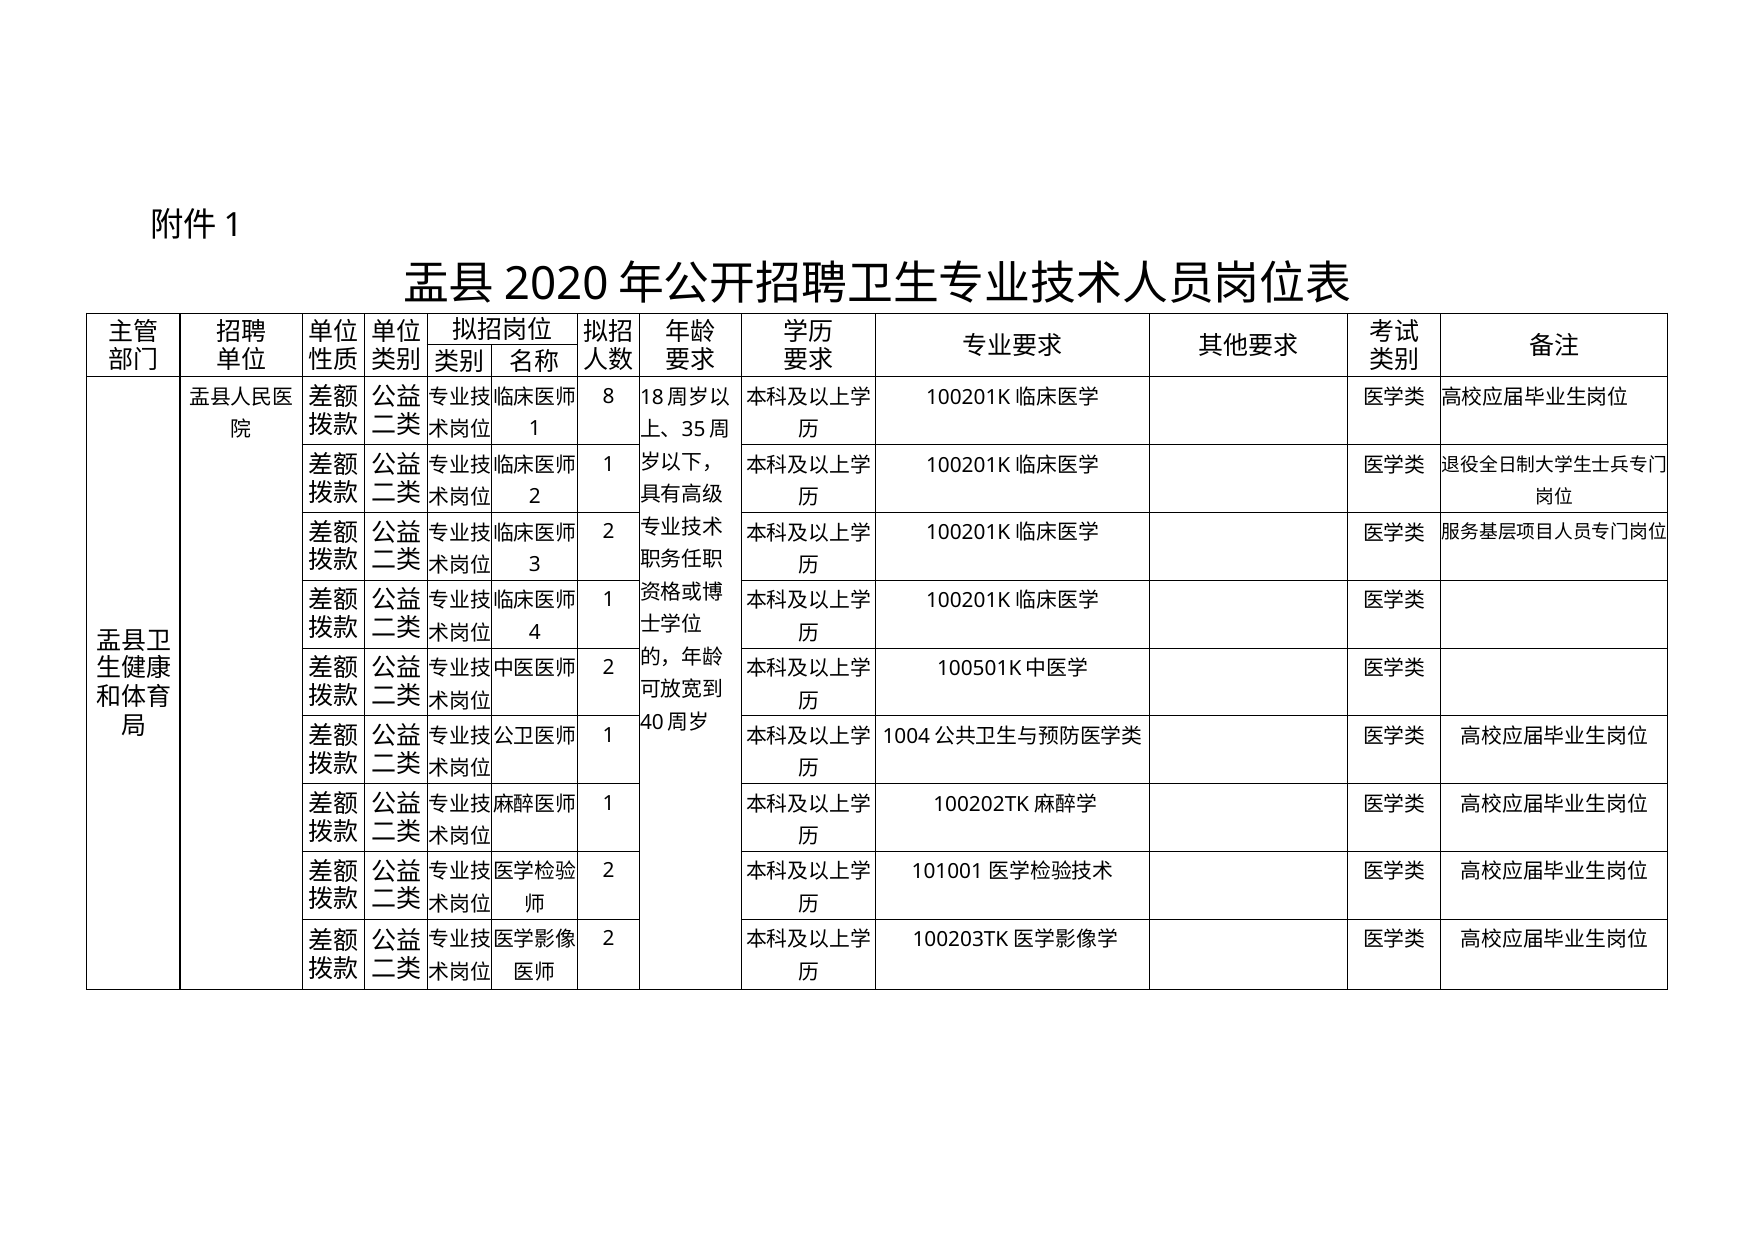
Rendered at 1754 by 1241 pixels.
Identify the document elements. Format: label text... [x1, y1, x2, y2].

table_cell 临床医师4 [492, 581, 577, 647]
table_cell 差额拨款 [303, 581, 364, 647]
table_cell 1 [578, 716, 639, 783]
table_cell 医学影像医师 [492, 920, 577, 989]
table_cell 100501K中医学 [876, 649, 1149, 715]
table_cell 高校应届毕业生岗位 [1441, 716, 1667, 783]
table_header 考试 类别 [1348, 314, 1440, 376]
table_cell 公益二类 [365, 716, 427, 783]
table_cell [1150, 920, 1347, 989]
table_cell 公卫医师 [492, 716, 577, 783]
table_cell 2 [578, 852, 639, 919]
table_cell 医学类 [1348, 581, 1440, 647]
table_header 主管 部门 [87, 314, 179, 376]
table_cell 公益二类 [365, 445, 427, 512]
text 盂县2020年公开招聘卫生专业技术人员岗位表 [150, 246, 1604, 313]
table_cell [1150, 716, 1347, 783]
table_header 单位 类别 [365, 314, 427, 376]
table_cell 医学类 [1348, 852, 1440, 919]
table_cell 差额拨款 [303, 852, 364, 919]
table_cell 1 [578, 784, 639, 851]
table_cell 差额拨款 [303, 377, 364, 444]
table_cell [1441, 649, 1667, 715]
table_cell 本科及以上学历 [742, 852, 875, 919]
table_header 其他要求 [1150, 314, 1347, 376]
table_cell 名称 [492, 345, 577, 376]
table_cell 公益二类 [365, 852, 427, 919]
table_cell 高校应届毕业生岗位 [1441, 852, 1667, 919]
table_cell 医学类 [1348, 784, 1440, 851]
table_cell 公益二类 [365, 581, 427, 647]
table_cell [1150, 513, 1347, 579]
table_cell 本科及以上学历 [742, 784, 875, 851]
table_cell [1150, 852, 1347, 919]
table_cell 临床医师2 [492, 445, 577, 512]
table_header 单位 性质 [303, 314, 364, 376]
table_cell 101001 医学检验技术 [876, 852, 1149, 919]
table_cell 差额拨款 [303, 649, 364, 715]
table_cell 临床医师1 [492, 377, 577, 444]
table_header 备注 [1441, 314, 1667, 376]
text 附件1 [150, 198, 1604, 246]
table_header 拟招 人数 [578, 314, 639, 376]
table_cell 18周岁以上、35周岁以下，具有高级专业技术职务任职资格或博士学位的，年龄可放宽到40周岁 [640, 377, 741, 989]
table_cell 100203TK 医学影像学 [876, 920, 1149, 989]
table_cell [1150, 649, 1347, 715]
table_cell 本科及以上学历 [742, 649, 875, 715]
table_cell 专业技术岗位 [428, 513, 491, 579]
table_cell [1150, 581, 1347, 647]
table_cell 公益二类 [365, 513, 427, 579]
table_cell 100201K 临床医学 [876, 581, 1149, 647]
table_cell 临床医师3 [492, 513, 577, 579]
table_cell 差额拨款 [303, 513, 364, 579]
table_cell 高校应届毕业生岗位 [1441, 920, 1667, 989]
table_header 学历 要求 [742, 314, 875, 376]
table_cell 专业技术岗位 [428, 920, 491, 989]
table_cell 差额拨款 [303, 445, 364, 512]
table_cell 差额拨款 [303, 920, 364, 989]
table_cell 高校应届毕业生岗位 [1441, 377, 1667, 444]
table_cell 专业技术岗位 [428, 649, 491, 715]
table_cell 公益二类 [365, 649, 427, 715]
table_cell 退役全日制大学生士兵专门岗位 [1441, 445, 1667, 512]
table_cell [1441, 581, 1667, 647]
table_cell 专业技术岗位 [428, 852, 491, 919]
table_cell 100201K 临床医学 [876, 445, 1149, 512]
table_cell 专业技术岗位 [428, 784, 491, 851]
table_cell 专业技术岗位 [428, 377, 491, 444]
table_cell 麻醉医师 [492, 784, 577, 851]
table_cell 2 [578, 513, 639, 579]
table_cell 2 [578, 649, 639, 715]
table_cell 专业技术岗位 [428, 445, 491, 512]
table_cell 差额拨款 [303, 716, 364, 783]
table_cell 100201K 临床医学 [876, 513, 1149, 579]
table_cell [1150, 377, 1347, 444]
table_cell 医学类 [1348, 445, 1440, 512]
table_header 专业要求 [876, 314, 1149, 376]
table_cell 100201K 临床医学 [876, 377, 1149, 444]
table_cell 服务基层项目人员专门岗位 [1441, 513, 1667, 579]
table_cell 专业技术岗位 [428, 716, 491, 783]
table_cell 2 [578, 920, 639, 989]
table_cell 公益二类 [365, 377, 427, 444]
table_cell 本科及以上学历 [742, 920, 875, 989]
table_cell 1004公共卫生与预防医学类 [876, 716, 1149, 783]
table_cell 中医医师 [492, 649, 577, 715]
table_cell 本科及以上学历 [742, 716, 875, 783]
table_cell 高校应届毕业生岗位 [1441, 784, 1667, 851]
table_cell 盂县卫生健康和体育局 [87, 377, 179, 989]
table_header 拟招岗位 [428, 314, 577, 344]
table_cell 本科及以上学历 [742, 513, 875, 579]
table_cell 医学检验师 [492, 852, 577, 919]
table_cell 本科及以上学历 [742, 581, 875, 647]
table_header 招聘 单位 [181, 314, 302, 376]
table_cell 100202TK 麻醉学 [876, 784, 1149, 851]
table_cell 公益二类 [365, 784, 427, 851]
table_cell 盂县人民医院 [181, 377, 302, 989]
table_cell 类别 [428, 345, 491, 376]
table_cell 本科及以上学历 [742, 445, 875, 512]
table_cell [1150, 784, 1347, 851]
table_cell 1 [578, 445, 639, 512]
table_cell 医学类 [1348, 716, 1440, 783]
table_cell 差额拨款 [303, 784, 364, 851]
table_cell 医学类 [1348, 513, 1440, 579]
table_cell 本科及以上学历 [742, 377, 875, 444]
table_cell 医学类 [1348, 920, 1440, 989]
table_header 年龄 要求 [640, 314, 741, 376]
table_cell 医学类 [1348, 377, 1440, 444]
table_cell 专业技术岗位 [428, 581, 491, 647]
table_cell 8 [578, 377, 639, 444]
table_cell 公益二类 [365, 920, 427, 989]
table_cell 医学类 [1348, 649, 1440, 715]
table_cell 1 [578, 581, 639, 647]
table_cell [1150, 445, 1347, 512]
